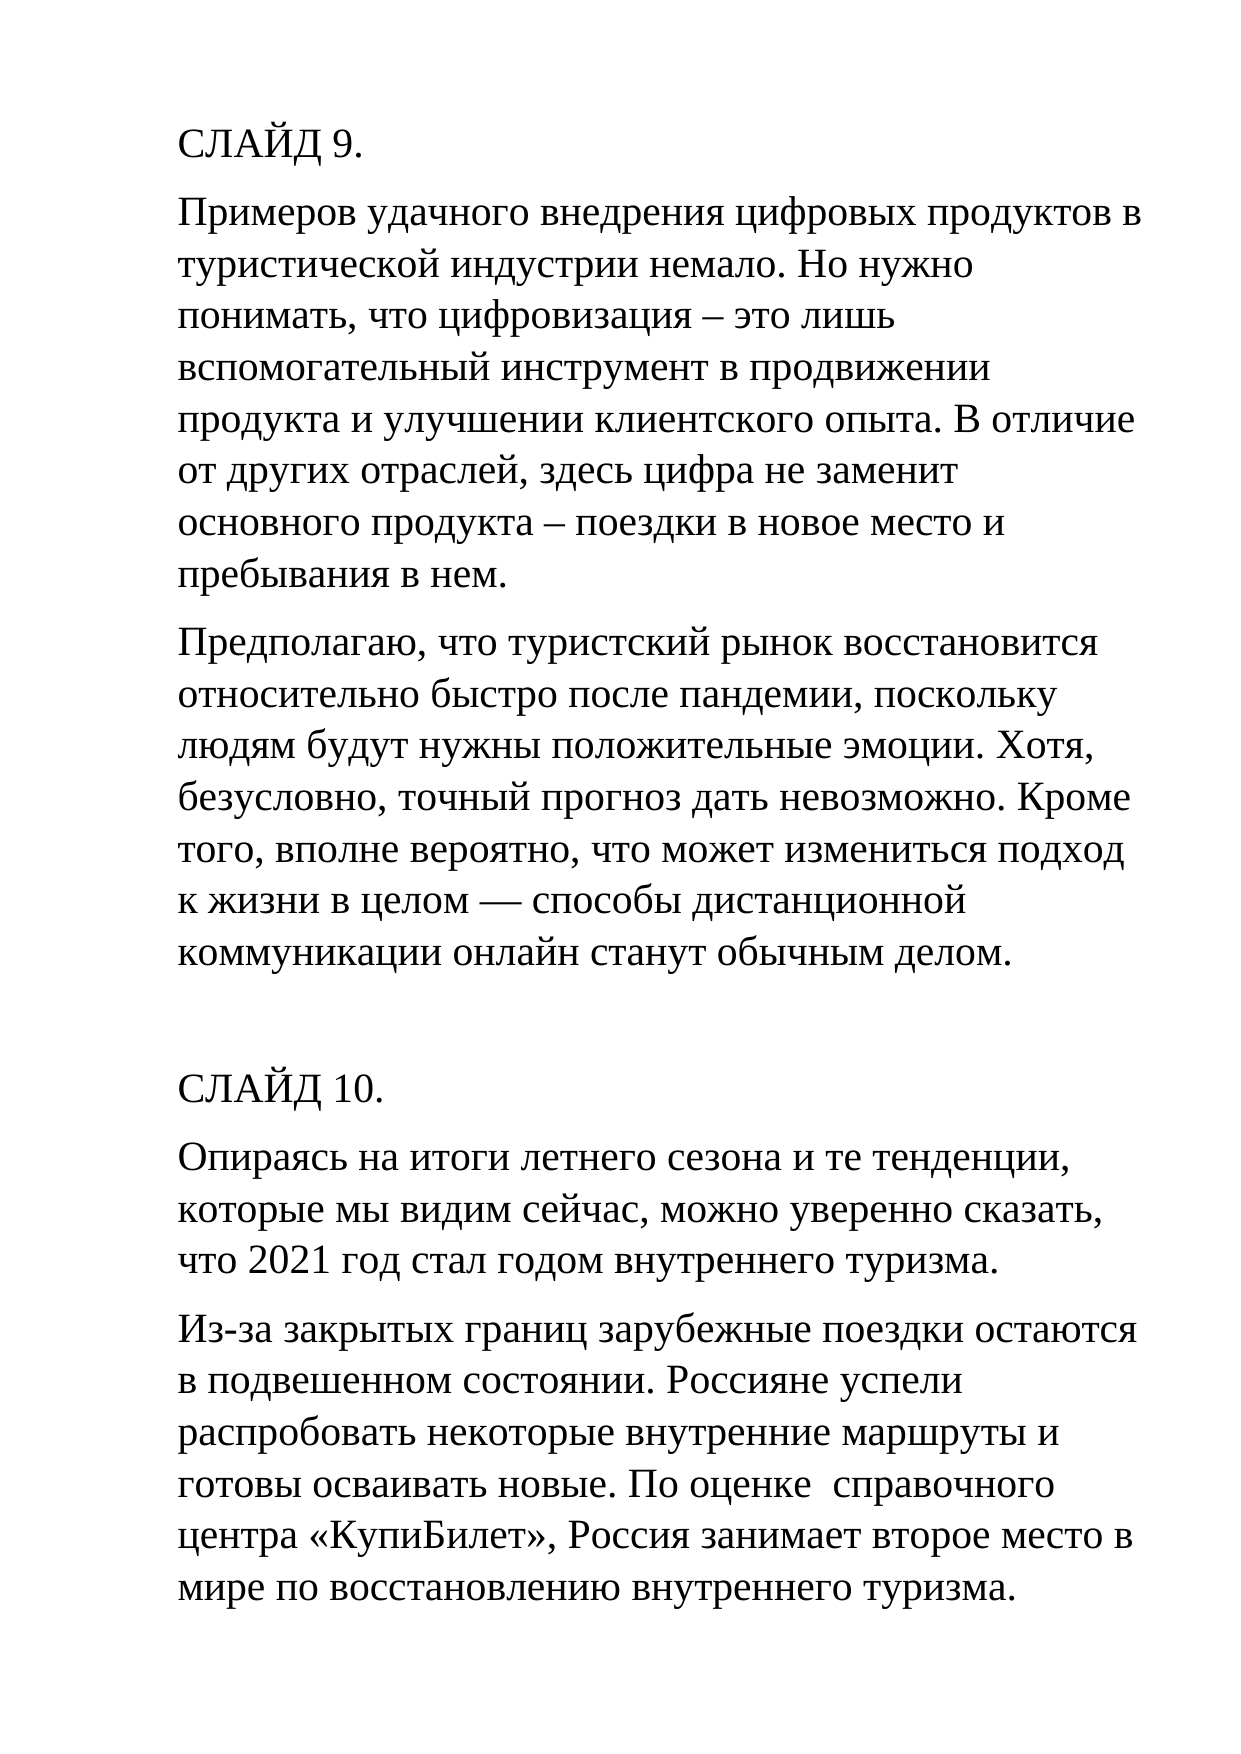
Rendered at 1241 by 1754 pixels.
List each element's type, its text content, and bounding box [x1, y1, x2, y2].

text СЛАЙД 10. [177, 1063, 1152, 1111]
text Предполагаю, что туристский рынок восстановится относительно быстро после пандемии, поскольку людям будут нужны положительные эмоции. Хотя, безусловно, точный прогноз дать невозможно. Кроме того, вполне вероятно, что может измениться подход к жизни в целом — способы дистанционной коммуникации онлайн станут обычным делом. [177, 616, 1152, 974]
text Из-за закрытых границ зарубежные поездки остаются в подвешенном состоянии. Россияне успели распробовать некоторые внутренние маршруты и готовы осваивать новые. По оценке справочного центра «КупиБилет», Россия занимает второе место в мире по восстановлению внутреннего туризма. [177, 1303, 1152, 1609]
text Примеров удачного внедрения цифровых продуктов в туристической индустрии немало. Но нужно понимать, что цифровизация – это лишь вспомогательный инструмент в продвижении продукта и улучшении клиентского опыта. В отличие от других отраслей, здесь цифра не заменит основного продукта – поездки в новое место и пребывания в нем. [177, 186, 1152, 596]
text СЛАЙД 9. [177, 118, 1152, 166]
text Опираясь на итоги летнего сезона и те тенденции, которые мы видим сейчас, можно уверенно сказать, что 2021 год стал годом внутреннего туризма. [177, 1131, 1152, 1283]
